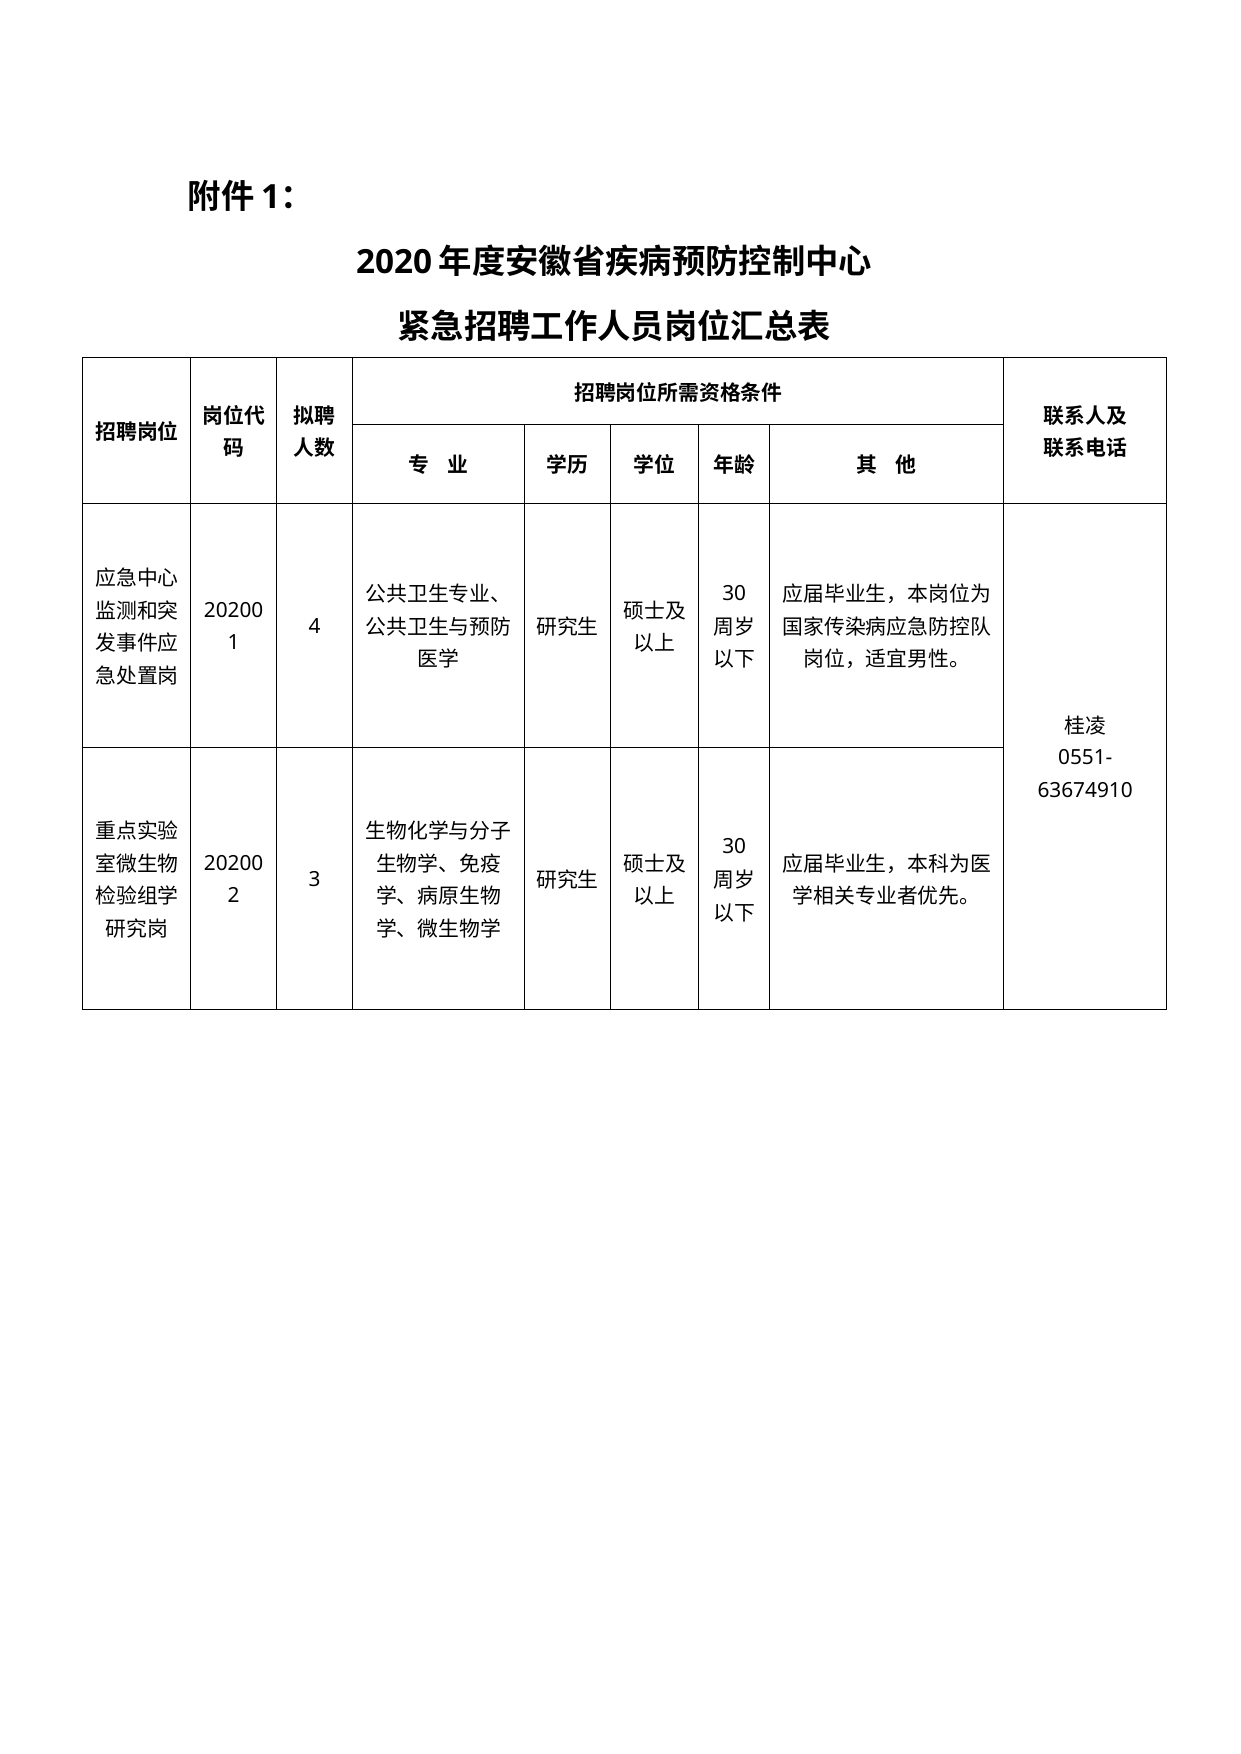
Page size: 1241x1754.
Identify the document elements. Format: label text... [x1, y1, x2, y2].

text 附件1： [187, 162, 1053, 227]
table_cell 30周岁以下 [699, 504, 769, 747]
table_cell 硕士及以上 [611, 748, 698, 1009]
table_cell 应急中心监测和突发事件应急处置岗 [83, 504, 190, 747]
table_cell 专 业 [353, 425, 524, 503]
table_cell 30周岁以下 [699, 748, 769, 1009]
table_cell 202001 [191, 504, 276, 747]
table_cell 联系人及 联系电话 [1004, 358, 1166, 503]
table_cell 生物化学与分子生物学、免疫学、病原生物学、微生物学 [353, 748, 524, 1009]
table_cell 岗位代码 [191, 358, 276, 503]
table_cell 研究生 [525, 748, 610, 1009]
table_cell 拟聘人数 [277, 358, 352, 503]
table_cell 招聘岗位所需资格条件 [353, 358, 1003, 424]
table_cell 研究生 [525, 504, 610, 747]
table_cell 公共卫生专业、公共卫生与预防医学 [353, 504, 524, 747]
table_cell 重点实验室微生物检验组学研究岗 [83, 748, 190, 1009]
table_cell 应届毕业生，本岗位为国家传染病应急防控队岗位，适宜男性。 [770, 504, 1003, 747]
table_cell 4 [277, 504, 352, 747]
table_cell 202002 [191, 748, 276, 1009]
table_cell 学位 [611, 425, 698, 503]
table_cell 桂凌 0551-63674910 [1004, 504, 1166, 1009]
table_cell 招聘岗位 [83, 358, 190, 503]
table_cell 应届毕业生，本科为医学相关专业者优先。 [770, 748, 1003, 1009]
table_cell 其 他 [770, 425, 1003, 503]
table_cell 学历 [525, 425, 610, 503]
table_header 2020年度安徽省疾病预防控制中心 紧急招聘工作人员岗位汇总表 [74, 227, 1079, 357]
table_cell 硕士及以上 [611, 504, 698, 747]
table_cell 3 [277, 748, 352, 1009]
table_cell 年龄 [699, 425, 769, 503]
